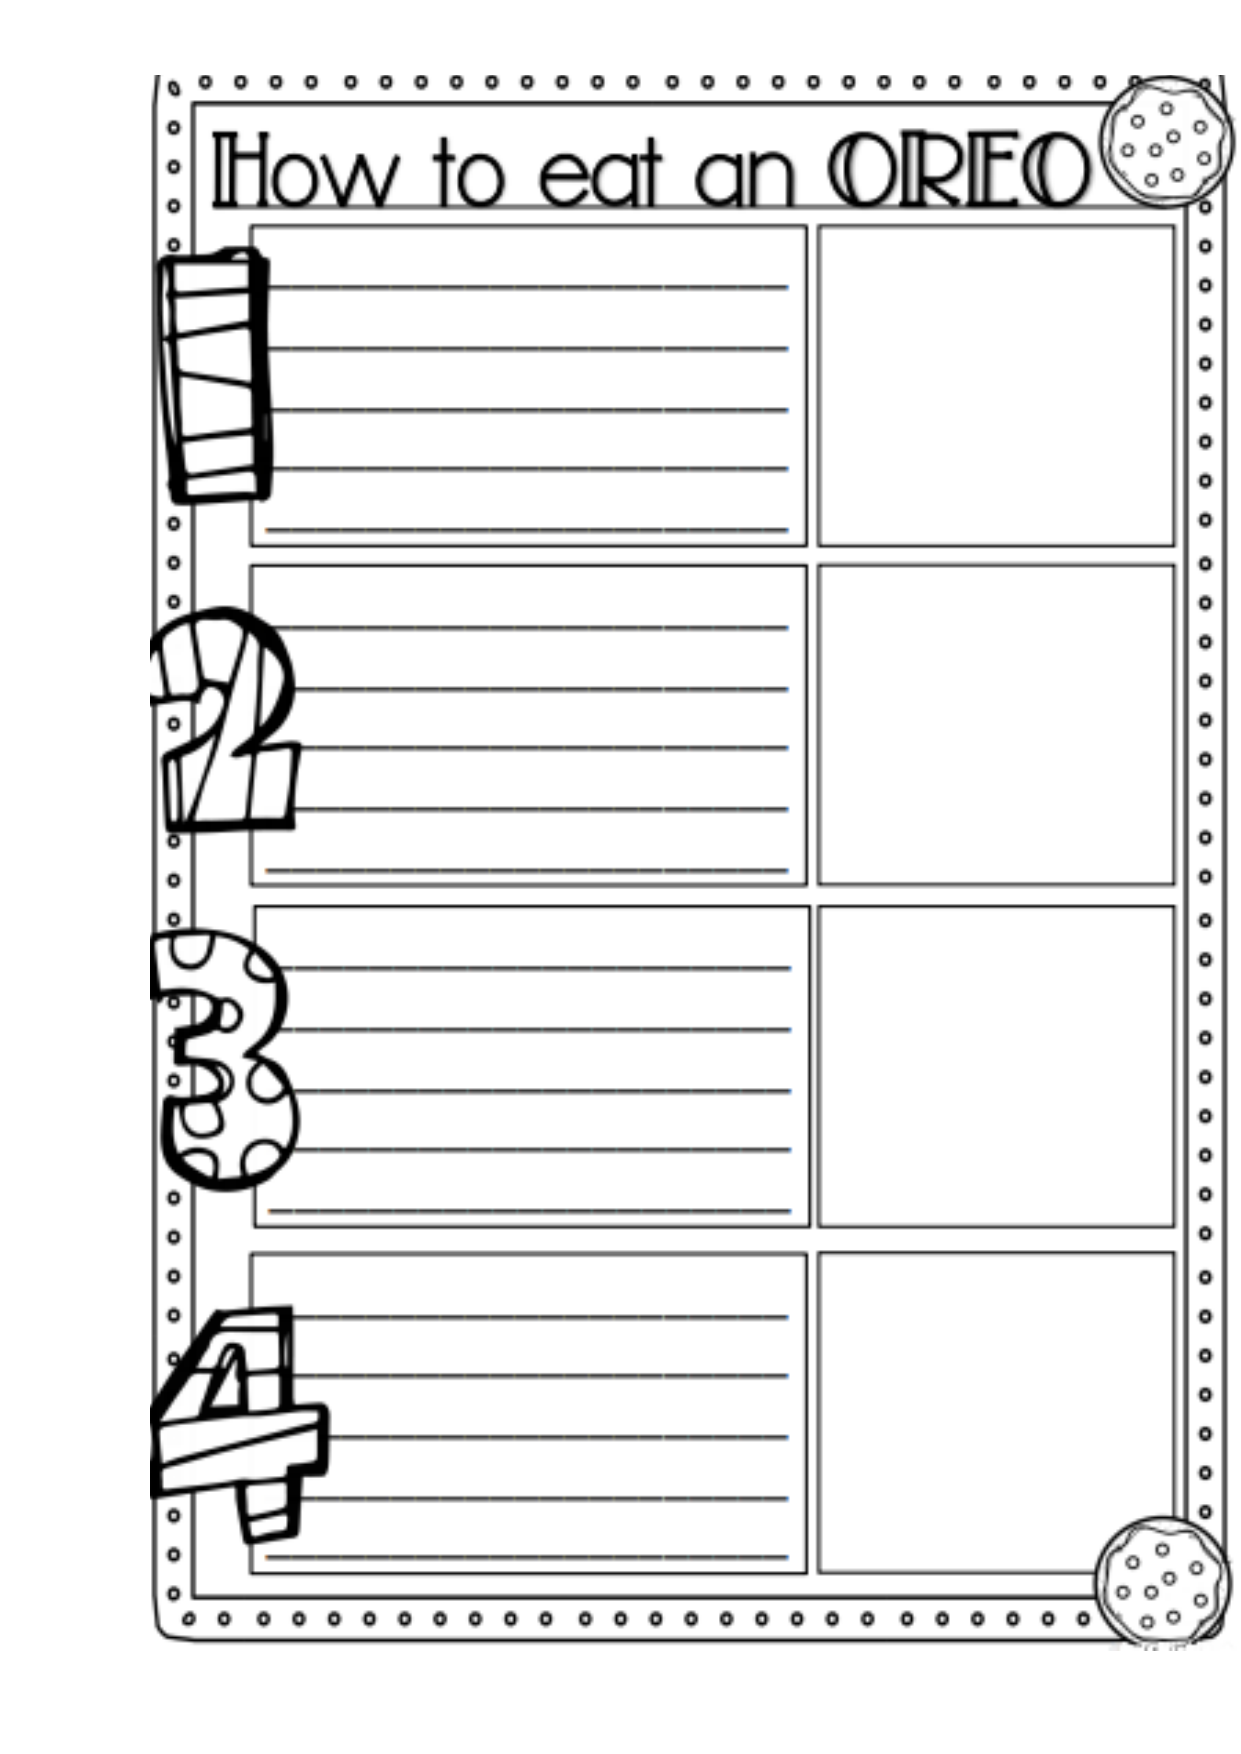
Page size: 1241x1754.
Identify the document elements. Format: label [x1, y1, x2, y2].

picture [150, 75, 1241, 1651]
